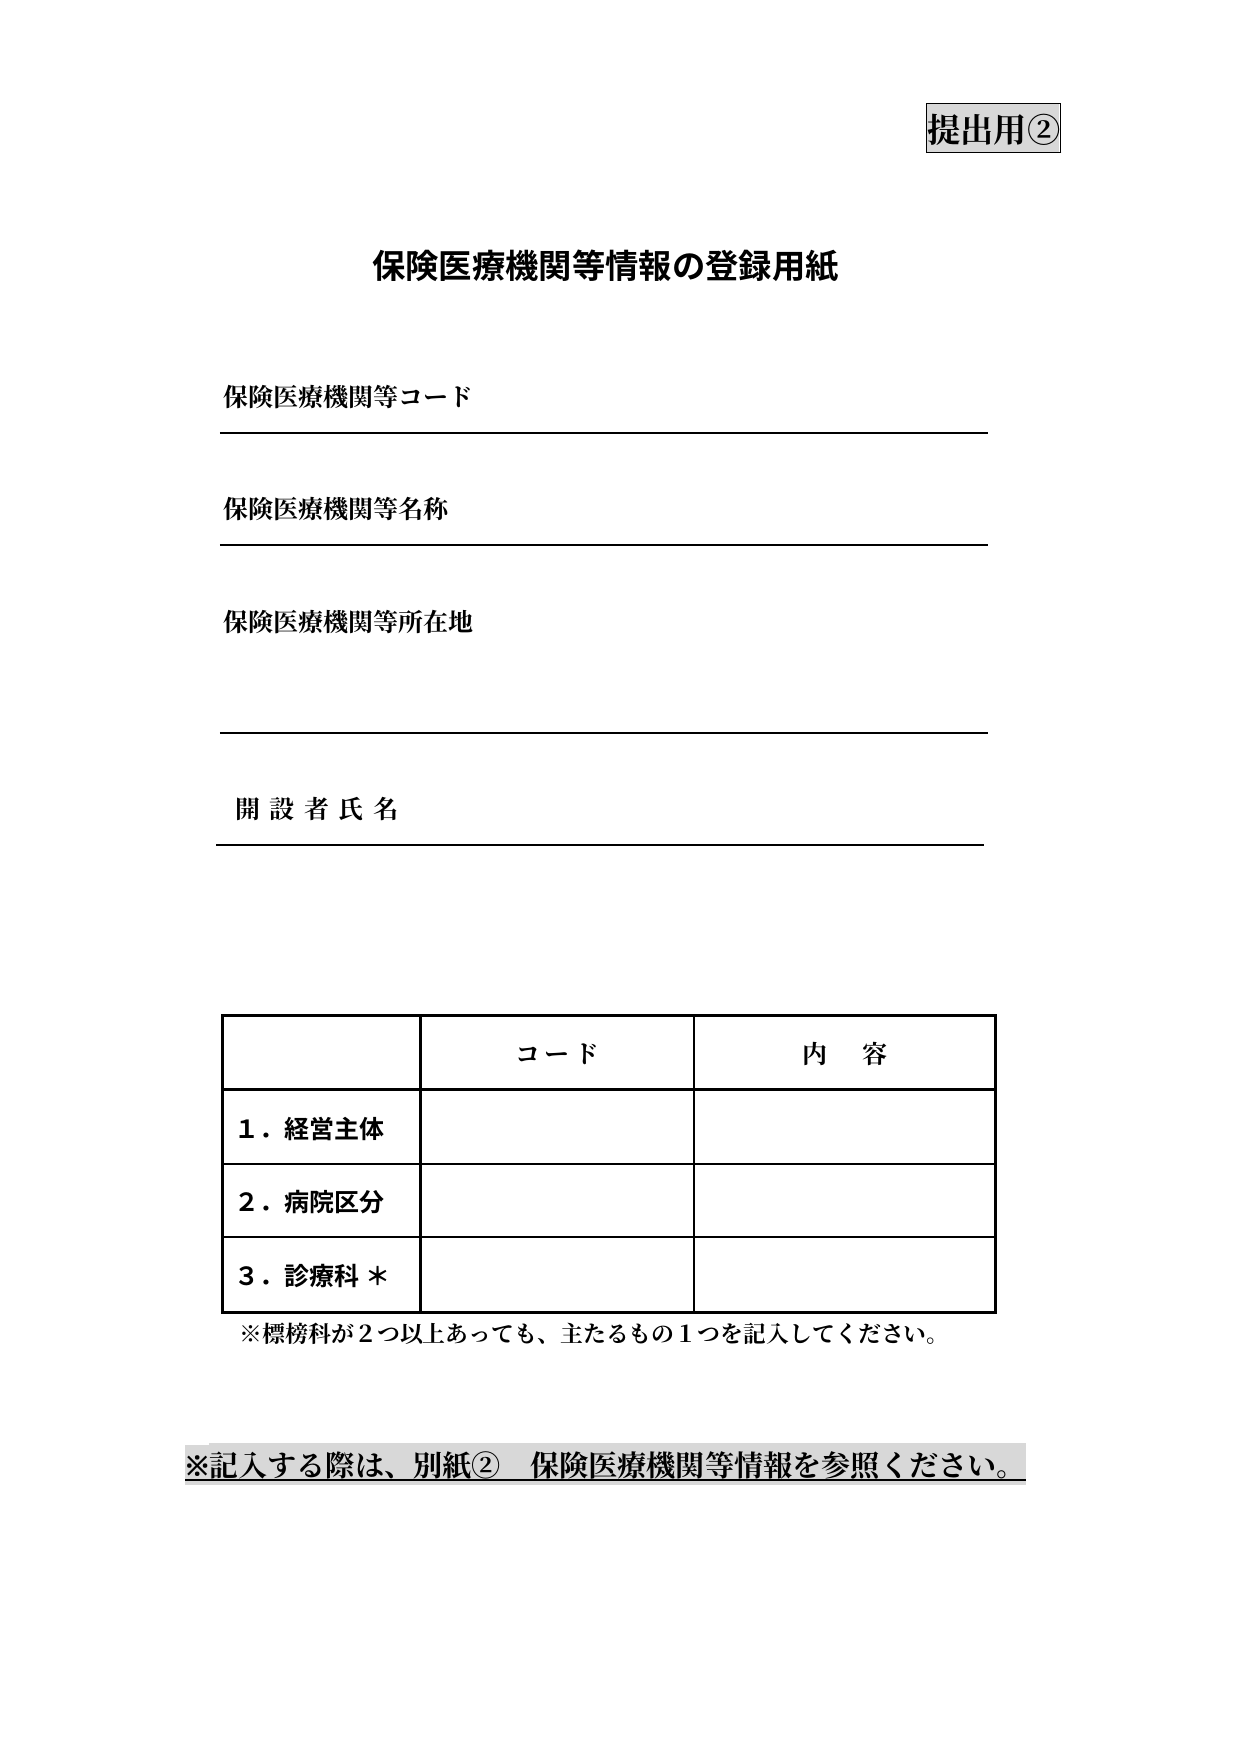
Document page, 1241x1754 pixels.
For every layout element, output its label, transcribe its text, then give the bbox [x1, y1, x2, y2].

text 保険医療機関等情報の登録用紙 [148, 227, 1063, 302]
text 保険医療機関等所在地 [148, 602, 1063, 639]
text 保険医療機関等名称 [148, 489, 1063, 527]
text 保険医療機関等コード [148, 377, 1063, 414]
table_cell [422, 1238, 693, 1311]
table_cell １．経営主体 [224, 1091, 419, 1163]
table_cell [695, 1165, 994, 1236]
text ※標榜科が２つ以上あっても、主たるもの１つを記入してください。 [148, 1314, 1063, 1351]
text ※記入する際は、別紙② 保険医療機関等情報を参照ください。 [148, 1426, 1063, 1501]
table_cell [695, 1091, 994, 1163]
table_cell ２．病院区分 [224, 1165, 419, 1236]
table_header 内 容 [695, 1017, 994, 1088]
table_header [224, 1017, 419, 1088]
table_cell [422, 1165, 693, 1236]
table_cell ３．診療科 ＊ [224, 1238, 419, 1311]
text 開設者氏名 [148, 789, 1063, 827]
table_header コード [422, 1017, 693, 1088]
table_cell [695, 1238, 994, 1311]
table_cell [422, 1091, 693, 1163]
